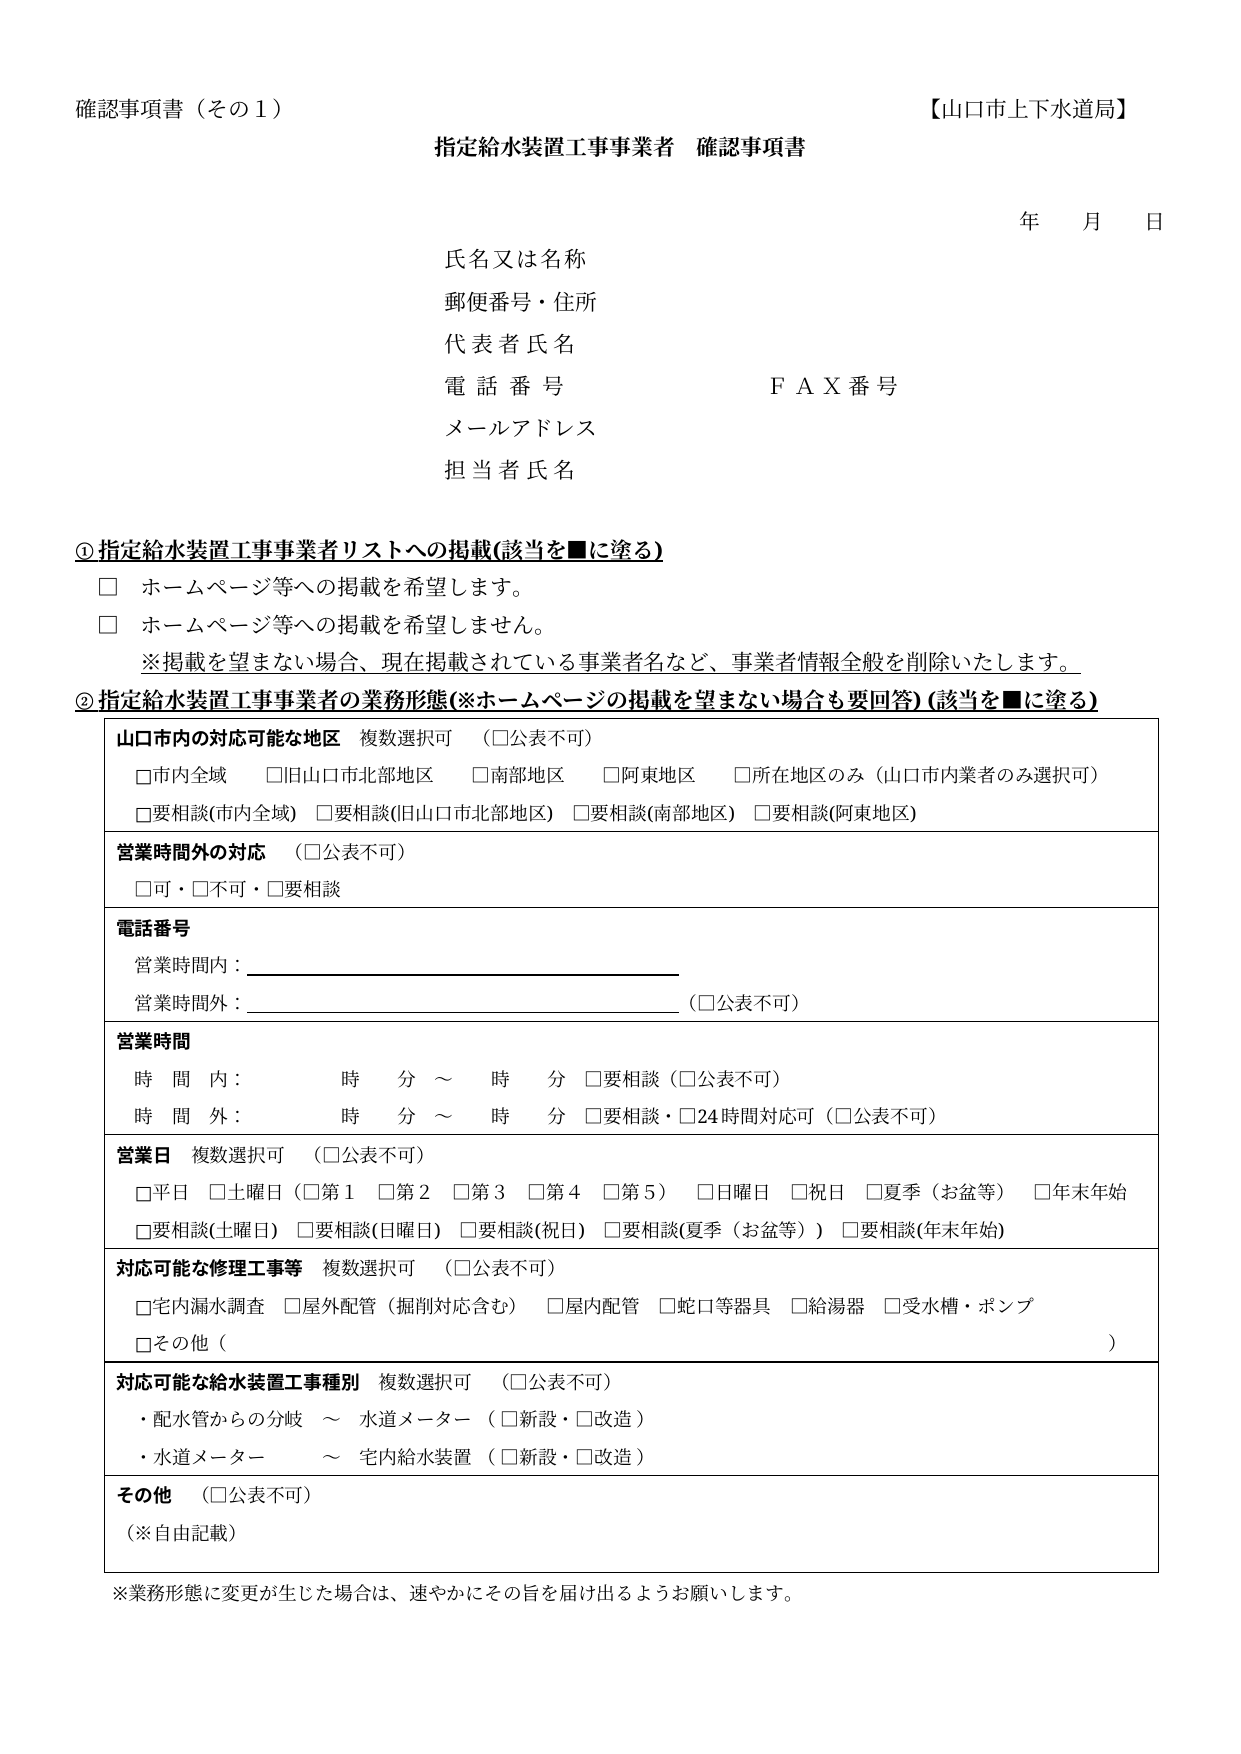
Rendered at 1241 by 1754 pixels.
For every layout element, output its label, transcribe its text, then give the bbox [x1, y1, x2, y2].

table_header 山口市内の対応可能な地区 複数選択可 （□公表不可） □市内全域 □旧山口市北部地区 □南部地区 □阿東地区 □所在地区のみ（山口市内業者のみ選択可） □要相談(市内全域) □要相談(旧山口市北部地区) □要相談(南部地区) □要相談(阿東地区) [105, 719, 1158, 831]
text ※業務形態に変更が生じた場合は、速やかにその旨を届け出るようお願いします。 [75, 1573, 1165, 1611]
table_cell 営業日 複数選択可 （□公表不可） □平日 □土曜日（□第１ □第２ □第３ □第４ □第５） □日曜日 □祝日 □夏季（お盆等） □年末年始 □要相談(土曜日) □要相談(日曜日) □要相談(祝日) □要相談(夏季（お盆等）) □要相談(年末年始) [105, 1135, 1158, 1248]
text 指定給水装置工事事業者 確認事項書 [75, 127, 1165, 164]
table_cell その他 （□公表不可） （※自由記載） [105, 1476, 1158, 1572]
text 郵便番号・住所 [75, 282, 1165, 319]
text □ ホームページ等への掲載を希望しません。 [75, 605, 1165, 643]
text メールアドレス [75, 408, 1165, 446]
table_cell 電話番号 営業時間内： 営業時間外： （□公表不可） [105, 908, 1158, 1021]
text 電話番号 ＦＡＸ番号 [75, 366, 1165, 403]
text 氏名又は名称 [75, 239, 1165, 277]
text ②指定給水装置工事事業者の業務形態(※ホームページの掲載を望まない場合も要回答) (該当を■に塗る) [75, 680, 1165, 718]
table_cell 対応可能な給水装置工事種別 複数選択可 （□公表不可） ・配水管からの分岐 ～ 水道メーター （ □新設・□改造 ） ・水道メーター ～ 宅内給水装置 （ □新設・□改造 ） [105, 1363, 1158, 1475]
text □ ホームページ等への掲載を希望します。 [75, 568, 1165, 605]
text 確認事項書（その１） 【山口市上下水道局】 [75, 89, 1165, 127]
table_cell 営業時間外の対応 （□公表不可） □可・□不可・□要相談 [105, 832, 1158, 907]
text 担当者氏名 [75, 450, 1165, 488]
text 代表者氏名 [75, 324, 1165, 361]
text 年 月 日 [75, 202, 1165, 239]
text ①指定給水装置工事事業者リストへの掲載(該当を■に塗る) [75, 530, 1165, 568]
text ※掲載を望まない場合、現在掲載されている事業者名など、事業者情報全般を削除いたします。 [75, 643, 1165, 680]
table_cell 対応可能な修理工事等 複数選択可 （□公表不可） □宅内漏水調査 □屋外配管（掘削対応含む） □屋内配管 □蛇口等器具 □給湯器 □受水槽・ポンプ □その他（ ） [105, 1249, 1158, 1361]
table_cell 営業時間 時 間 内： 時 分 ～ 時 分 □要相談（□公表不可） 時 間 外： 時 分 ～ 時 分 □要相談・□24時間対応可（□公表不可） [105, 1022, 1158, 1134]
